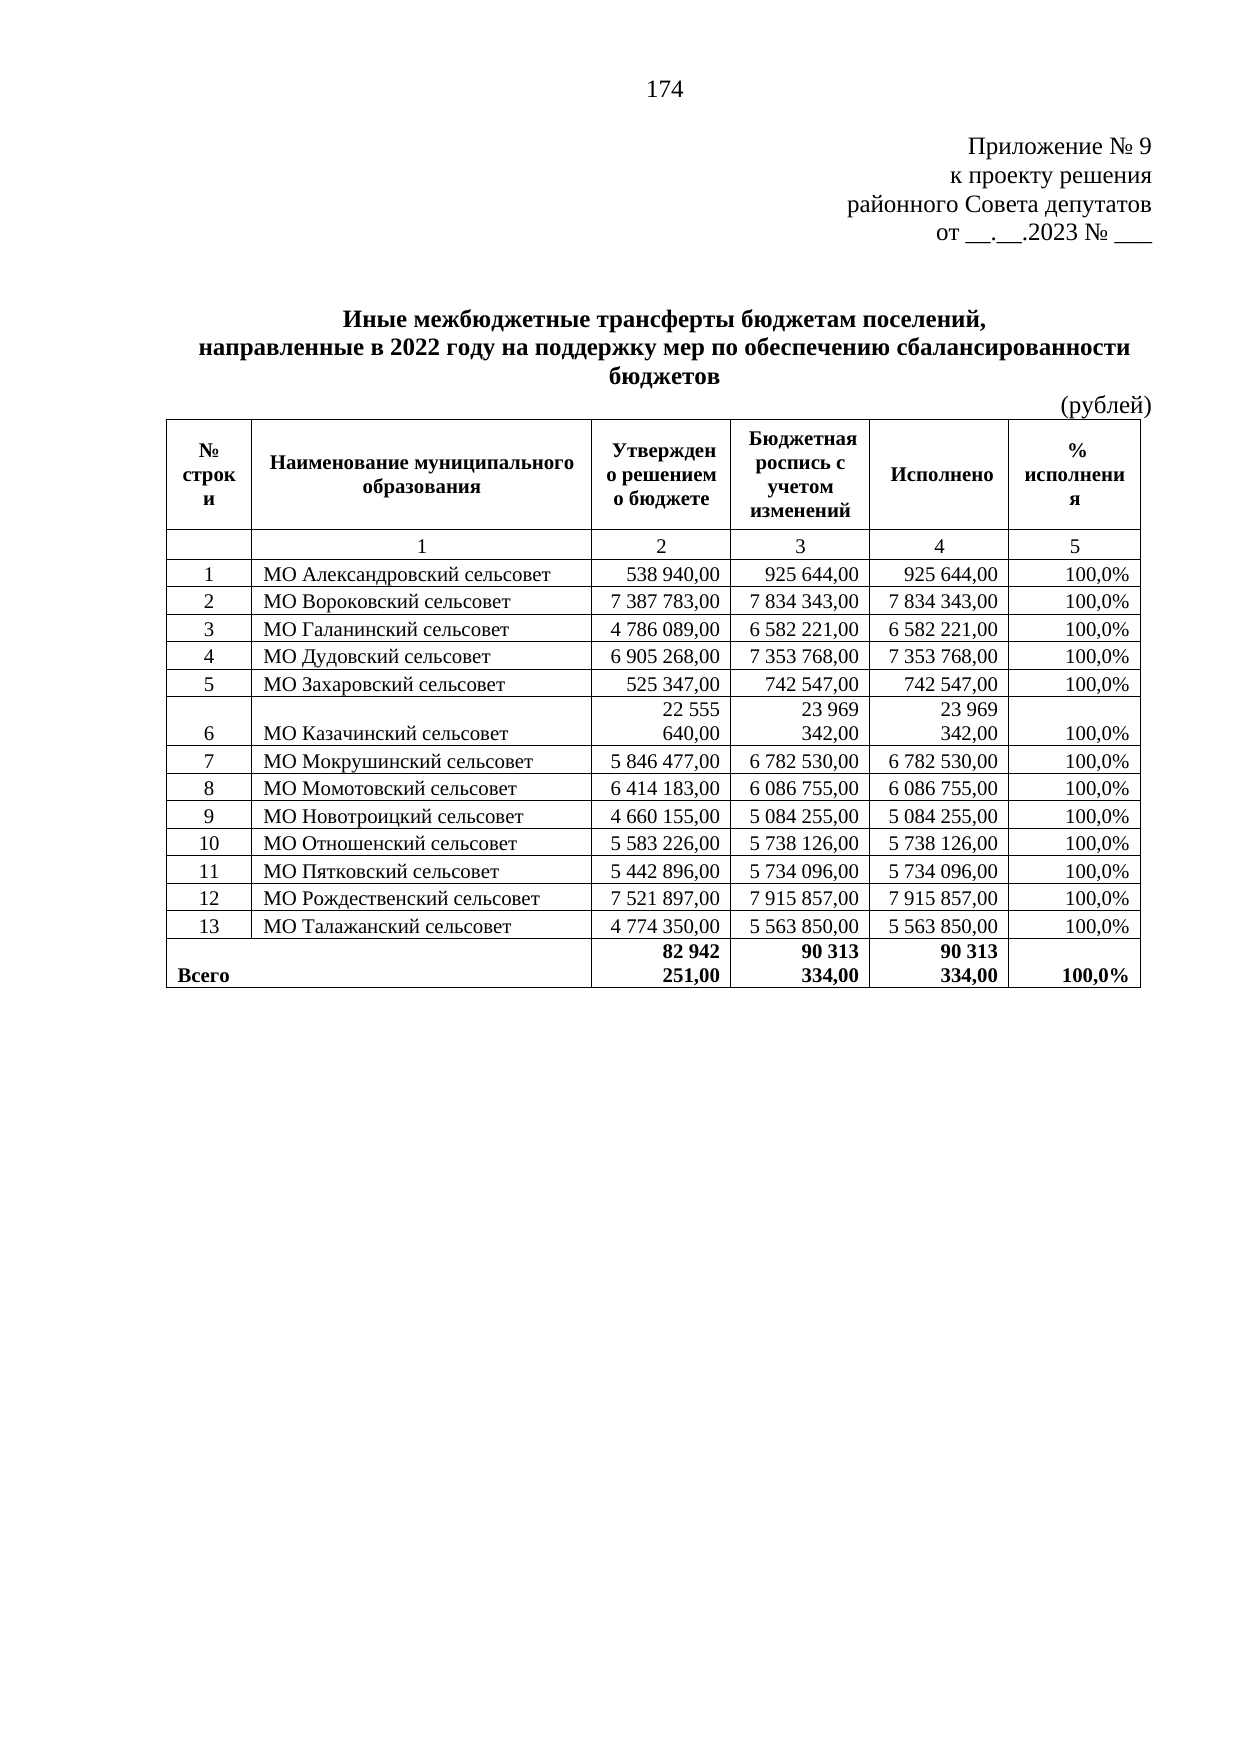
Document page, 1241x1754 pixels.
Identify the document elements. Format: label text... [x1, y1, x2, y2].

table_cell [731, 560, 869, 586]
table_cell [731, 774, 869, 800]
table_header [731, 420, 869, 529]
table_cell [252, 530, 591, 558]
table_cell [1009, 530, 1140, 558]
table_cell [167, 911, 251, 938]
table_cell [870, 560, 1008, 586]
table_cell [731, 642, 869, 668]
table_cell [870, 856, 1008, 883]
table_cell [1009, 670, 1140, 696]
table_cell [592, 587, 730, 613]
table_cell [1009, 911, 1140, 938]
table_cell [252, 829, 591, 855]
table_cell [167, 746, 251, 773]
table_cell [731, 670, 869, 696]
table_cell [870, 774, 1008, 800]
text от __.__.2023 № ___ [753, 217, 1152, 246]
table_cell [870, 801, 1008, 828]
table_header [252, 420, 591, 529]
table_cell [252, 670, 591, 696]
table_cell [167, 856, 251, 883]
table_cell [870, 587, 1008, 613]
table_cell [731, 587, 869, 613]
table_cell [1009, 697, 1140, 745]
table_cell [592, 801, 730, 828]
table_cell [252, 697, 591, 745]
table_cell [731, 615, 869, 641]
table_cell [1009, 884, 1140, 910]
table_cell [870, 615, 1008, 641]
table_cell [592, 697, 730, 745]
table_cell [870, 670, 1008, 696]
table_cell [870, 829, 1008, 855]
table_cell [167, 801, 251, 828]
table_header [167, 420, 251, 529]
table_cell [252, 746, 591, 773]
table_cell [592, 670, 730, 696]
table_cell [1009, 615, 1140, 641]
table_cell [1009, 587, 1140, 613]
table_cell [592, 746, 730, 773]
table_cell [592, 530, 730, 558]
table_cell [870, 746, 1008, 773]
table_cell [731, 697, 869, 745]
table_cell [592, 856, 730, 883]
text направленные в 2022 году на поддержку мер по обеспечению сбалансированности бюджетов [177, 332, 1152, 390]
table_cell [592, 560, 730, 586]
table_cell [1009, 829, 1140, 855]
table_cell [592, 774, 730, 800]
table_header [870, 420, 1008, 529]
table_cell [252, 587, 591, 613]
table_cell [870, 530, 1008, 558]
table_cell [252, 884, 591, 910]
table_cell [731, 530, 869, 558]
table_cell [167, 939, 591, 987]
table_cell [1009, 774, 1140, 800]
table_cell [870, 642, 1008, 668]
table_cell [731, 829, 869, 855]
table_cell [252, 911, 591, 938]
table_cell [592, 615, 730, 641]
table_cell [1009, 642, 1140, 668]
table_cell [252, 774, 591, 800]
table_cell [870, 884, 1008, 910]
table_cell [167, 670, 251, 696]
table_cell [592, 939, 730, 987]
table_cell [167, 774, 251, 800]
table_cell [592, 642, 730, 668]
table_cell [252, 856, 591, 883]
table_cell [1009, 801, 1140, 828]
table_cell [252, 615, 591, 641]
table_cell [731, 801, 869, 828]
text Иные межбюджетные трансферты бюджетам поселений, [177, 304, 1152, 332]
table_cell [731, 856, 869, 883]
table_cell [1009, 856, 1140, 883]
text к проекту решения [753, 160, 1152, 189]
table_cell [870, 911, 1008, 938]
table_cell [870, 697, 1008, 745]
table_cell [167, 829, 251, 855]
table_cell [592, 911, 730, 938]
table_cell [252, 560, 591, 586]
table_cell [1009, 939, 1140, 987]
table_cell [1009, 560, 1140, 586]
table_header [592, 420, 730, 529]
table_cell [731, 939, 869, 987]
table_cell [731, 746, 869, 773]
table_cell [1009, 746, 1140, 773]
text районного Совета депутатов [753, 189, 1152, 217]
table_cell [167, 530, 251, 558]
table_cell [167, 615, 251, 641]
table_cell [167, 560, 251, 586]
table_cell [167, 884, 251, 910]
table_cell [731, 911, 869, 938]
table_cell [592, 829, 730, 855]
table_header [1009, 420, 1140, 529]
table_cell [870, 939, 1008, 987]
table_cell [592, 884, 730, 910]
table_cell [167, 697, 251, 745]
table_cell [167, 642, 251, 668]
text Приложение № 9 [753, 131, 1152, 160]
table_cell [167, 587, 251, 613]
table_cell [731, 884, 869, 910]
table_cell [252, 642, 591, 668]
text (рублей) [177, 390, 1152, 419]
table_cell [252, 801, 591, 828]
